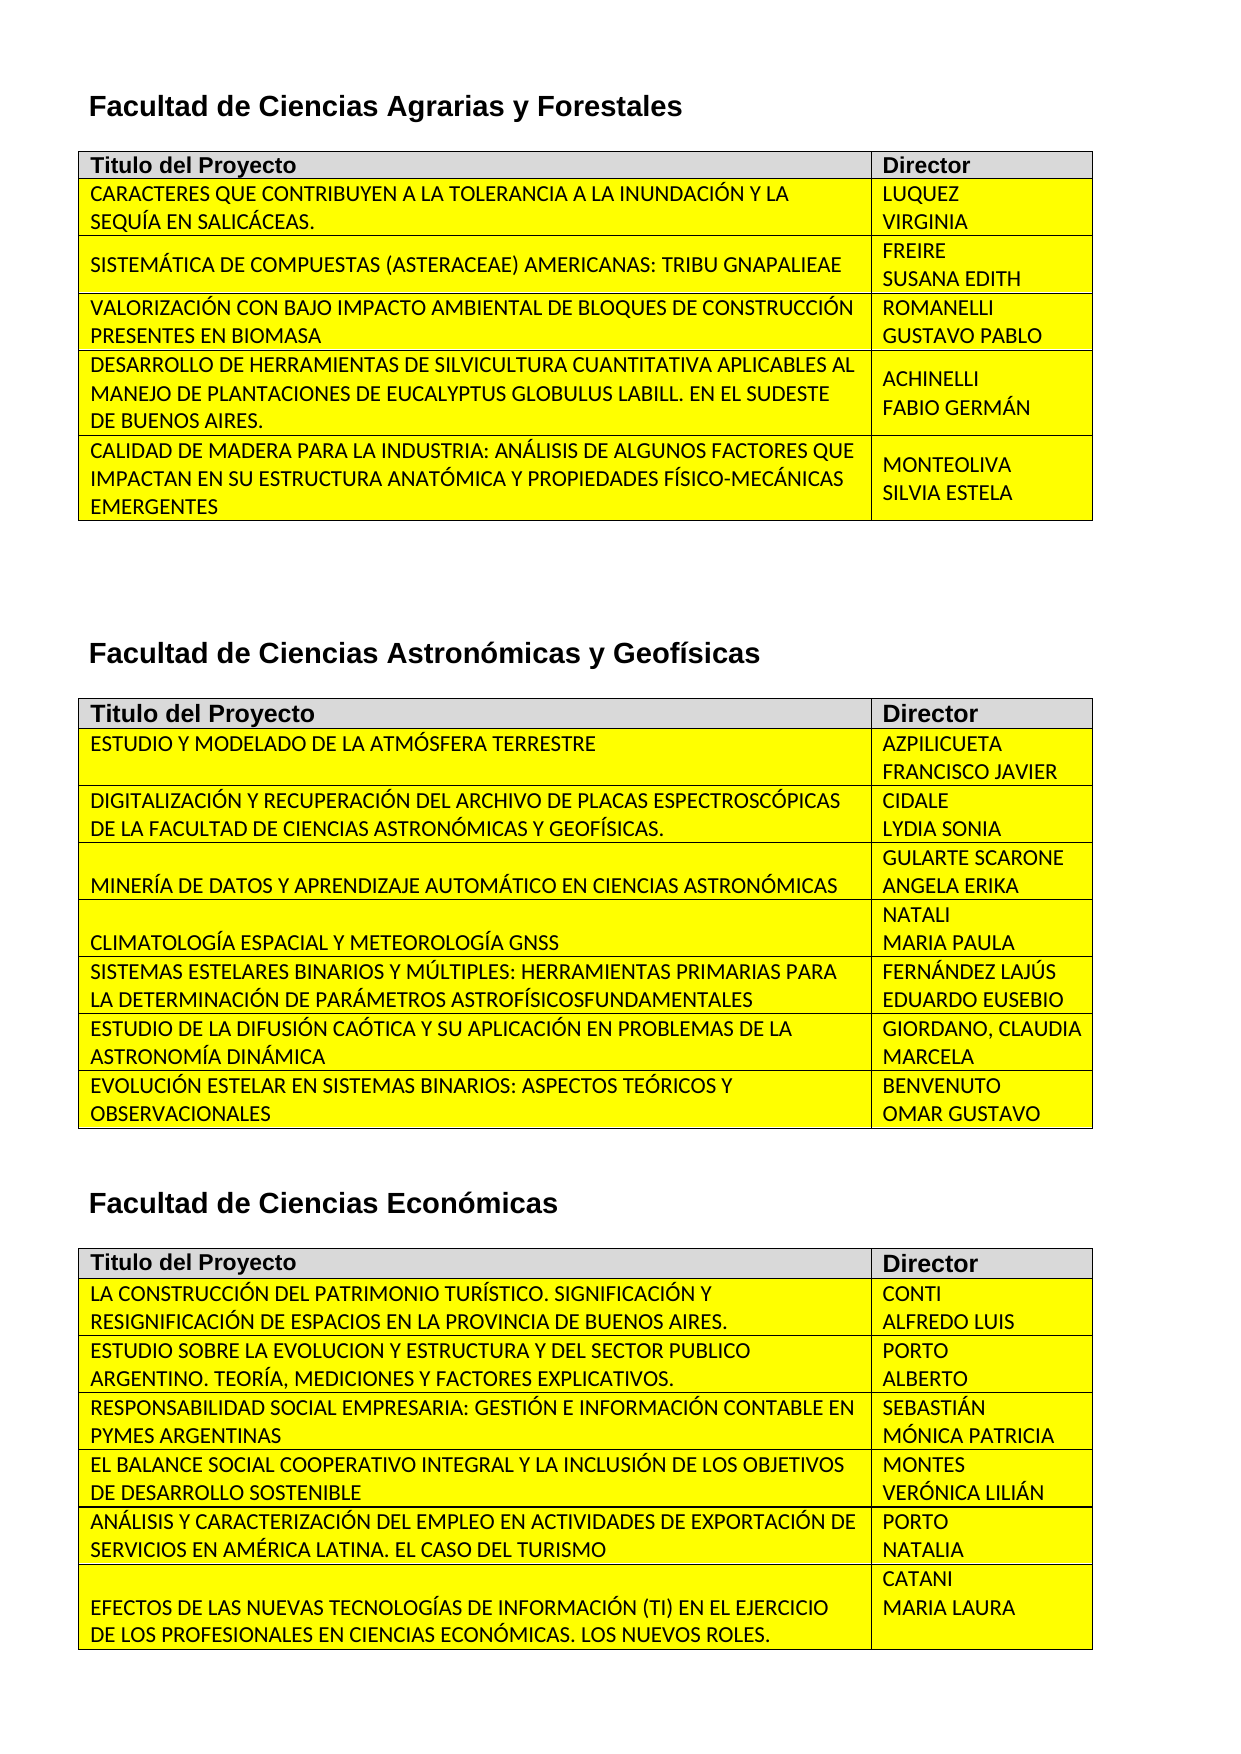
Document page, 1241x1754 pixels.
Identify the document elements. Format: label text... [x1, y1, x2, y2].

table_cell ACHINELLI FABIO GERMÁN [872, 351, 1092, 435]
table_cell ROMANELLI GUSTAVO PABLO [872, 294, 1092, 349]
table_cell Sistemática de Compuestas (Asteraceae) Americanas: Tribu Gnapalieae [79, 236, 871, 292]
table_cell BENVENUTO OMAR GUSTAVO [872, 1071, 1092, 1127]
table_cell FERNÁNDEZ LAJÚS EDUARDO EUSEBIO [872, 957, 1092, 1013]
table_cell FREIRE SUSANA EDITH [872, 236, 1092, 292]
subtitle Facultad de Ciencias Económicas [89, 1186, 1152, 1219]
table_cell Climatología espacial y meteorología GNSS [79, 900, 871, 956]
table_header Titulo del Proyecto [79, 699, 871, 728]
table_cell Desarrollo de herramientas de silvicultura cuantitativa aplicables al manejo de plantaciones de Eucalyptus globulus Labill. en el sudeste de Buenos Aires. [79, 351, 871, 435]
table_cell LUQUEZ VIRGINIA [872, 179, 1092, 235]
table_header Titulo del Proyecto [79, 152, 871, 178]
table_cell SEBASTIÁN MÓNICA PATRICIA [872, 1393, 1092, 1449]
table_cell MONTEOLIVA SILVIA ESTELA [872, 436, 1092, 520]
table_cell Estudio y modelado de la atmósfera terrestre [79, 729, 871, 785]
table_header Director [872, 1249, 1092, 1278]
table_cell Digitalización y Recuperación del Archivo de Placas Espectroscópicas de la Facultad de Ciencias Astronómicas y Geofísicas. [79, 786, 871, 842]
table_cell EVOLUCIÓN ESTELAR EN SISTEMAS BINARIOS: ASPECTOS TEÓRICOS Y OBSERVACIONALES [79, 1071, 871, 1127]
table_header Director [872, 699, 1092, 728]
table_cell Responsabilidad Social Empresaria: Gestión e información contable en PYMES argentinas [79, 1393, 871, 1449]
table_cell CIDALE LYDIA SONIA [872, 786, 1092, 842]
table_cell CALIDAD DE MADERA PARA LA INDUSTRIA: análisis de algunos factores que impactan en su estructura anatómica y propiedades físico-mecánicas emergentes [79, 436, 871, 520]
table_cell ESTUDIO SOBRE LA EVOLUCION Y ESTRUCTURA Y DEL SECTOR PUBLICO ARGENTINO. TEORÍA, MEDICIONES Y FACTORES EXPLICATIVOS. [79, 1336, 871, 1392]
table_cell Valorización con Bajo Impacto Ambiental de Bloques de Construcción Presentes en Biomasa [79, 294, 871, 349]
table_header Titulo del Proyecto [79, 1249, 871, 1278]
table_cell El Balance Social Cooperativo Integral y la Inclusión de los Objetivos de Desarrollo Sostenible [79, 1450, 871, 1506]
table_cell ESTUDIO DE LA DIFUSIÓN CAÓTICA Y SU APLICACIÓN EN PROBLEMAS DE LA ASTRONOMÍA DINÁMICA [79, 1014, 871, 1070]
table_cell GULARTE SCARONE ANGELA ERIKA [872, 843, 1092, 899]
table_cell Sistemas estelares binarios y múltiples: herramientas primarias para la determinación de parámetros astrofísicosfundamentales [79, 957, 871, 1013]
subtitle Facultad de Ciencias Agrarias y Forestales [89, 89, 1152, 122]
table_header Director [872, 152, 1092, 178]
table_cell CATANI MARIA LAURA [872, 1565, 1092, 1649]
table_cell PORTO NATALIA [872, 1508, 1092, 1563]
subtitle Facultad de Ciencias Astronómicas y Geofísicas [89, 636, 1152, 669]
table_cell Caracteres que contribuyen a la tolerancia a la inundación y la sequía en Salicáceas. [79, 179, 871, 235]
table_cell CONTI ALFREDO LUIS [872, 1279, 1092, 1335]
table_cell Análisis y caracterización del empleo en actividades de exportación de servicios en América Latina. El caso del turismo [79, 1508, 871, 1563]
table_cell AZPILICUETA FRANCISCO JAVIER [872, 729, 1092, 785]
table_cell PORTO ALBERTO [872, 1336, 1092, 1392]
table_cell GIORDANO, CLAUDIA MARCELA [872, 1014, 1092, 1070]
table_cell EFECTOS DE LAS NUEVAS TECNOLOGÍAS DE INFORMACIÓN (TI) EN EL EJERCICIO DE LOS PROFESIONALES EN CIENCIAS ECONÓMICAS. LOS NUEVOS ROLES. [79, 1565, 871, 1649]
table_cell Minería de datos y aprendizaje automático en ciencias astronómicas [79, 843, 871, 899]
table_cell MONTES VERÓNICA LILIÁN [872, 1450, 1092, 1506]
table_cell NATALI MARIA PAULA [872, 900, 1092, 956]
table_cell La construcción del patrimonio turístico. Significación y resignificación de espacios en la provincia de Buenos Aires. [79, 1279, 871, 1335]
